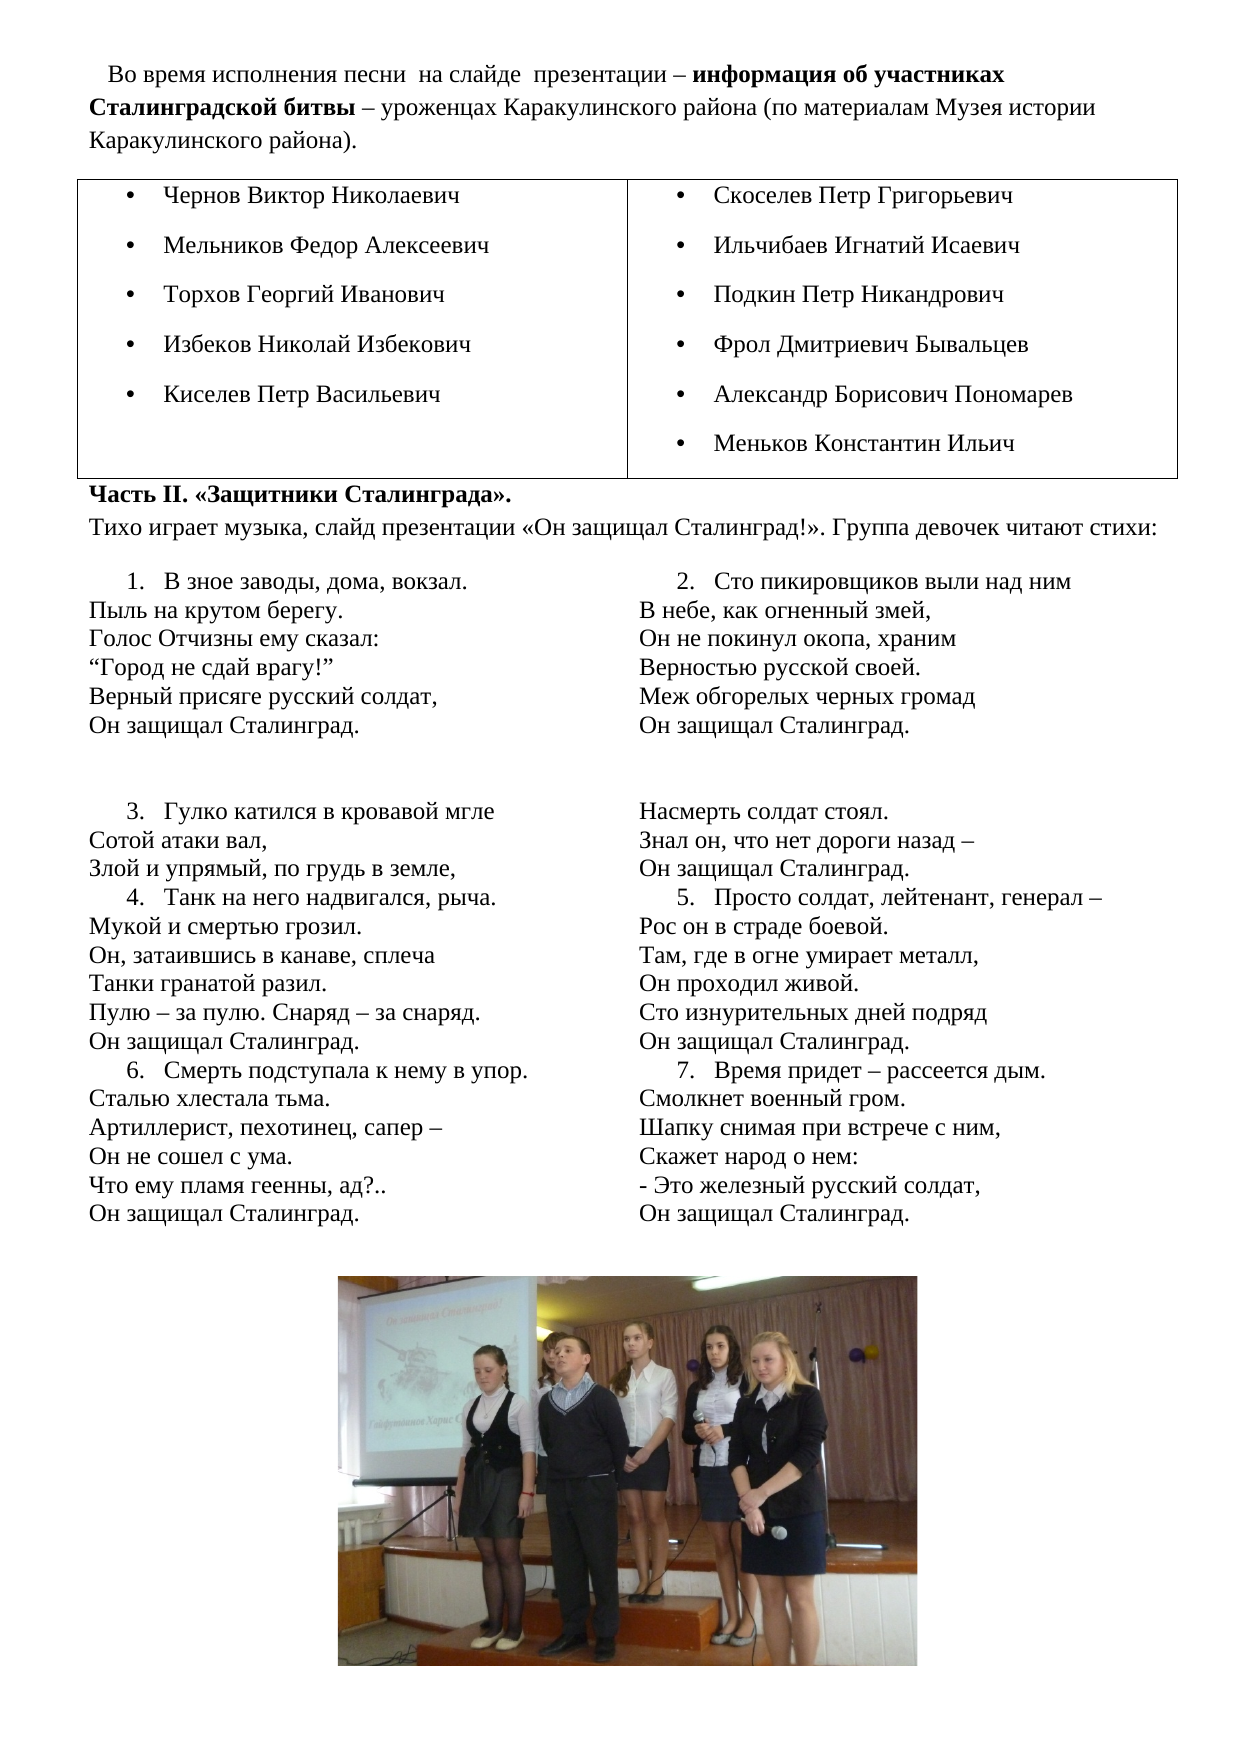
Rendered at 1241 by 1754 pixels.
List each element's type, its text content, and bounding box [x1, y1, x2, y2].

table_cell Время придет – рассеется дым. Смолкнет военный гром. Шапку снимая при встрече с ним, Скажет народ о нем: - Это железный русский солдат, Он защищал Сталинград. [628, 1055, 1178, 1227]
table_cell Просто солдат, лейтенант, генерал – Рос он в страде боевой. Там, где в огне умирает металл, Он проходил живой. Сто изнурительных дней подряд Он защищал Сталинград. [628, 882, 1178, 1055]
table_header В зное заводы, дома, вокзал. Пыль на крутом берегу. Голос Отчизны ему сказал: “Город не сдай врагу!” Верный присяге русский солдат, Он защищал Сталинград. [78, 566, 628, 796]
table_header Сто пикировщиков выли над ним В небе, как огненный змей, Он не покинул окопа, храним Верностью русской своей. Меж обгорелых черных громад Он защищал Сталинград. [628, 566, 1178, 796]
picture [337, 1276, 918, 1666]
table_cell Смерть подступала к нему в упор. Сталью хлестала тьма. Артиллерист, пехотинец, сапер – Он не сошел с ума. Что ему пламя геенны, ад?.. Он защищал Сталинград. [78, 1055, 628, 1227]
table_header Чернов Виктор Николаевич Мельников Федор Алексеевич Торхов Георгий Иванович Избеков Николай Избекович Киселев Петр Васильевич [78, 180, 627, 478]
text Часть II. «Защитники Сталинграда». Тихо играет музыка, слайд презентации «Он защищал Сталинград!». Группа девочек читают стихи: [89, 479, 1167, 541]
table_cell Гулко катился в кровавой мгле Сотой атаки вал, Злой и упрямый, по грудь в земле, [78, 796, 628, 882]
table_header Скоселев Петр Григорьевич Ильчибаев Игнатий Исаевич Подкин Петр Никандрович Фрол Дмитриевич Бывальцев Александр Борисович Пономарев Меньков Константин Ильич [628, 180, 1177, 478]
text Во время исполнения песни на слайде презентации – информация об участниках Сталинградской битвы – уроженцах Каракулинского района (по материалам Музея истории Каракулинского района). [89, 59, 1167, 154]
table_cell Насмерть солдат стоял. Знал он, что нет дороги назад – Он защищал Сталинград. [628, 796, 1178, 882]
table_cell Танк на него надвигался, рыча. Мукой и смертью грозил. Он, затаившись в канаве, сплеча Танки гранатой разил. Пулю – за пулю. Снаряд – за снаряд. Он защищал Сталинград. [78, 882, 628, 1055]
